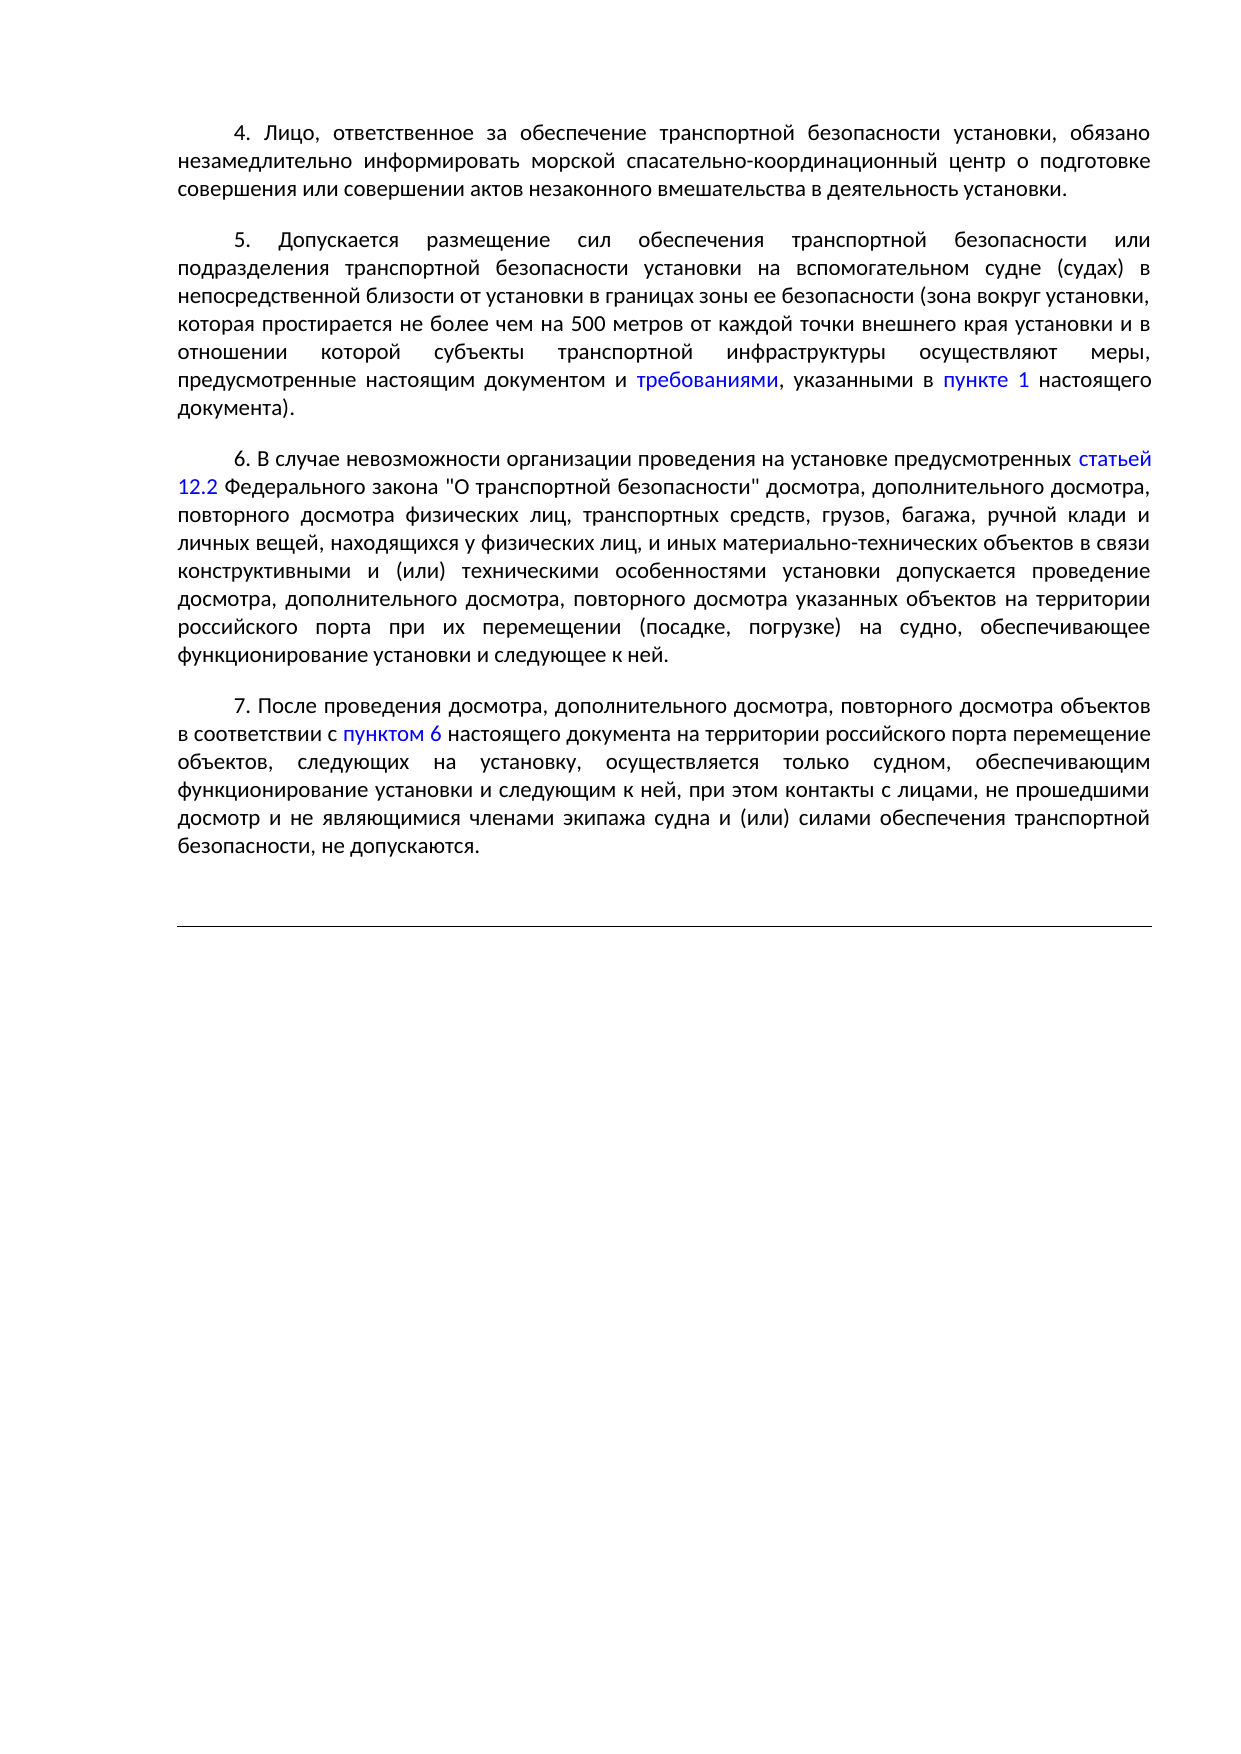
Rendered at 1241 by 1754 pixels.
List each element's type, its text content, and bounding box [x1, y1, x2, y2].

text 6. В случае невозможности организации проведения на установке предусмотренных статьей 12.2 Федерального закона "О транспортной безопасности" досмотра, дополнительного досмотра, повторного досмотра физических лиц, транспортных средств, грузов, багажа, ручной клади и личных вещей, находящихся у физических лиц, и иных материально-технических объектов в связи конструктивными и (или) техническими особенностями установки допускается проведение досмотра, дополнительного досмотра, повторного досмотра указанных объектов на территории российского порта при их перемещении (посадке, погрузке) на судно, обеспечивающее функционирование установки и следующее к ней. [177, 444, 1152, 668]
text 5. Допускается размещение сил обеспечения транспортной безопасности или подразделения транспортной безопасности установки на вспомогательном судне (судах) в непосредственной близости от установки в границах зоны ее безопасности (зона вокруг установки, которая простирается не более чем на 500 метров от каждой точки внешнего края установки и в отношении которой субъекты транспортной инфраструктуры осуществляют меры, предусмотренные настоящим документом и требованиями, указанными в пункте 1 настоящего документа). [177, 225, 1152, 421]
text 7. После проведения досмотра, дополнительного досмотра, повторного досмотра объектов в соответствии с пунктом 6 настоящего документа на территории российского порта перемещение объектов, следующих на установку, осуществляется только судном, обеспечивающим функционирование установки и следующим к ней, при этом контакты с лицами, не прошедшими досмотр и не являющимися членами экипажа судна и (или) силами обеспечения транспортной безопасности, не допускаются. [177, 691, 1152, 859]
text 4. Лицо, ответственное за обеспечение транспортной безопасности установки, обязано незамедлительно информировать морской спасательно-координационный центр о подготовке совершения или совершении актов незаконного вмешательства в деятельность установки. [177, 118, 1152, 202]
